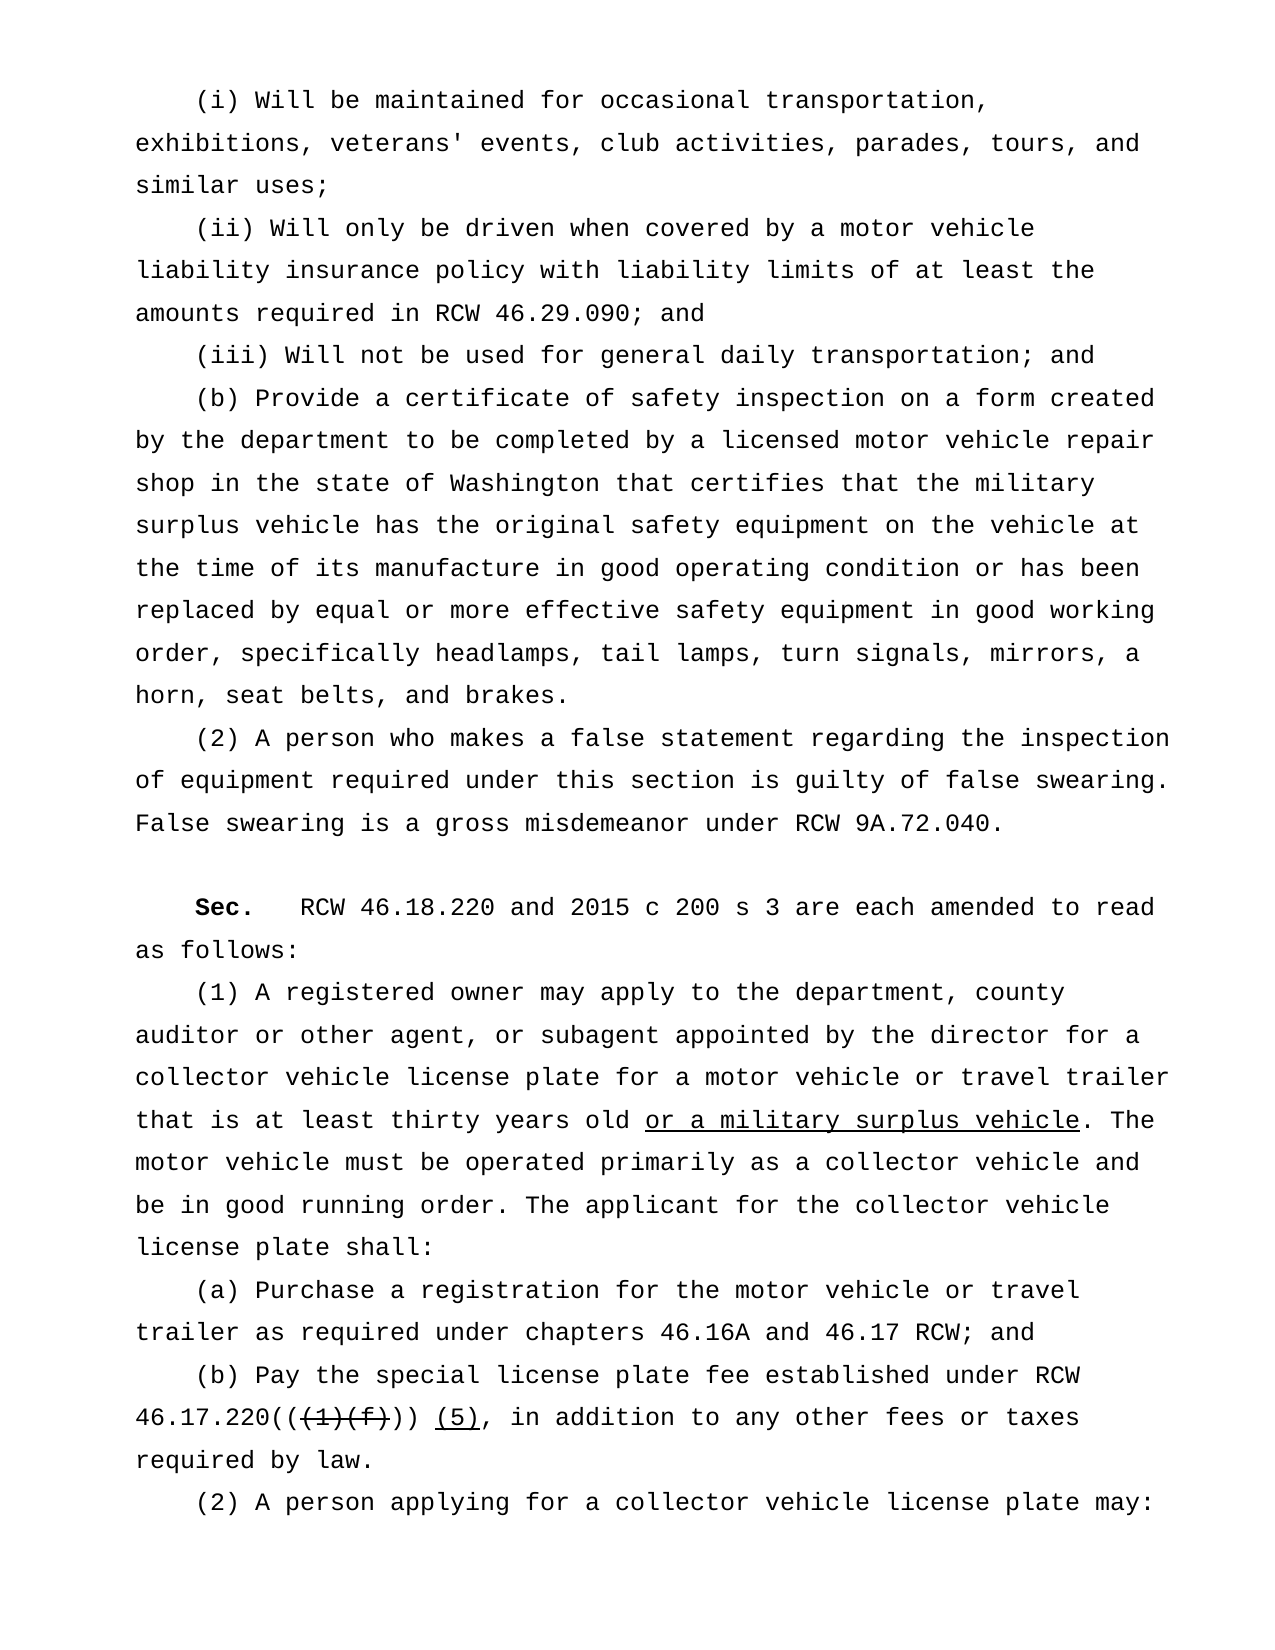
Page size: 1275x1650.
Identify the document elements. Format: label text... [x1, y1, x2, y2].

text (a) Purchase a registration for the motor vehicle or travel trailer as required under chapters 46.16A and 46.17 RCW; and [135, 1264, 1170, 1349]
text (iii) Will not be used for general daily transportation; and [135, 330, 1170, 372]
text (2) A person applying for a collector vehicle license plate may: [135, 1477, 1170, 1519]
text (b) Pay the special license plate fee established under RCW 46.17.220(((1)(f))) (5), in addition to any other fees or taxes required by law. [135, 1349, 1170, 1477]
text (2) A person who makes a false statement regarding the inspection of equipment required under this section is guilty of false swearing. False swearing is a gross misdemeanor under RCW 9A.72.040. [135, 712, 1170, 840]
text Sec. RCW 46.18.220 and 2015 c 200 s 3 are each amended to read as follows: [135, 882, 1170, 967]
text (b) Provide a certificate of safety inspection on a form created by the department to be completed by a licensed motor vehicle repair shop in the state of Washington that certifies that the military surplus vehicle has the original safety equipment on the vehicle at the time of its manufacture in good operating condition or has been replaced by equal or more effective safety equipment in good working order, specifically headlamps, tail lamps, turn signals, mirrors, a horn, seat belts, and brakes. [135, 372, 1170, 712]
text (i) Will be maintained for occasional transportation, exhibitions, veterans' events, club activities, parades, tours, and similar uses; [135, 75, 1170, 202]
text (1) A registered owner may apply to the department, county auditor or other agent, or subagent appointed by the director for a collector vehicle license plate for a motor vehicle or travel trailer that is at least thirty years old or a military surplus vehicle. The motor vehicle must be operated primarily as a collector vehicle and be in good running order. The applicant for the collector vehicle license plate shall: [135, 967, 1170, 1264]
text (ii) Will only be driven when covered by a motor vehicle liability insurance policy with liability limits of at least the amounts required in RCW 46.29.090; and [135, 202, 1170, 330]
